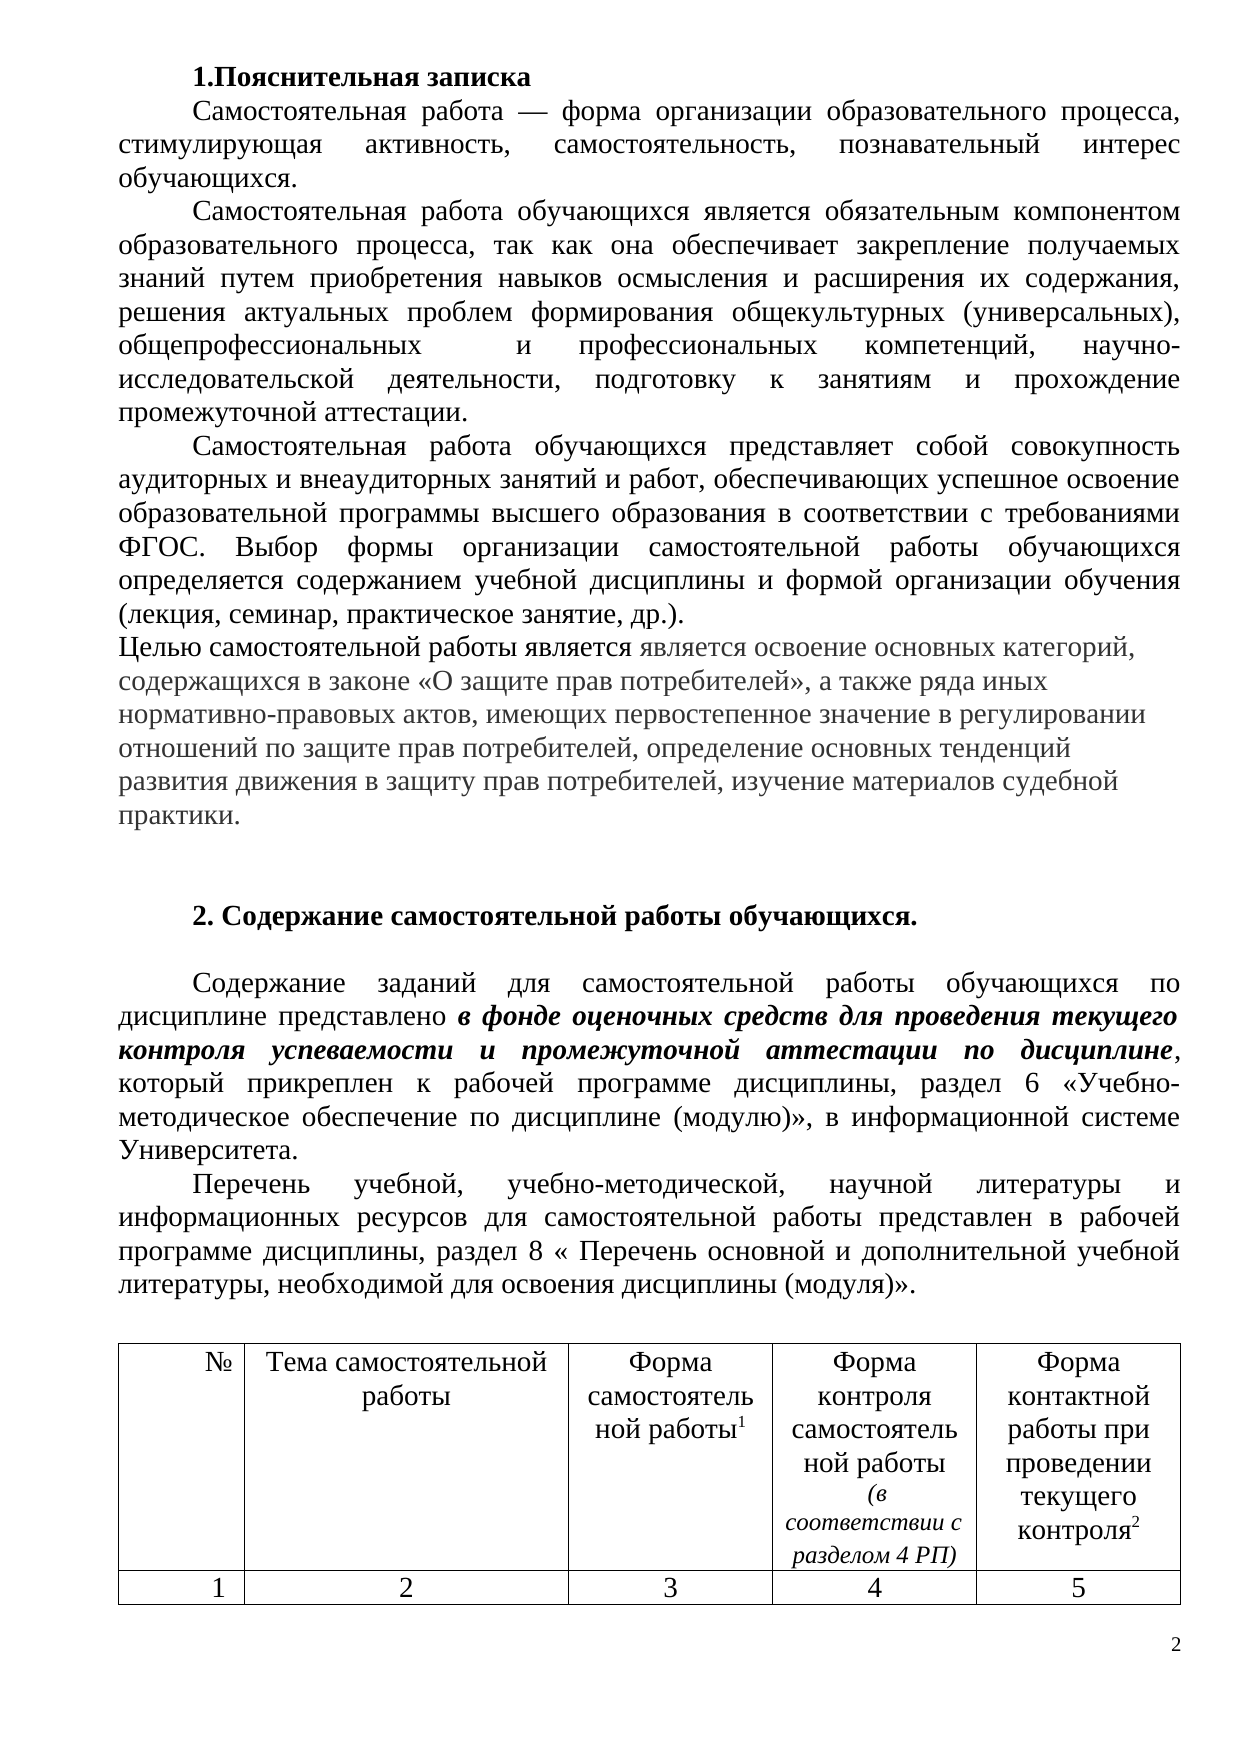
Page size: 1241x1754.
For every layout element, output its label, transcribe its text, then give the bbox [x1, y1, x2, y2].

table_header Форма самостоятельной работы1 [569, 1344, 772, 1569]
table_cell 1 [119, 1571, 244, 1604]
table_cell 2 [245, 1571, 568, 1604]
text 1.Пояснительная записка [118, 59, 1181, 93]
table_header № [119, 1344, 244, 1569]
text Целью самостоятельной работы является является освоение основных категорий, содержащихся в законе «О защите прав потребителей», а также ряда иных нормативно-правовых актов, имеющих первостепенное значение в регулировании отношений по защите прав потребителей, определение основных тенденций развития движения в защиту прав потребителей, изучение материалов судебной практики. [118, 629, 1181, 831]
text Содержание заданий для самостоятельной работы обучающихся по дисциплине представлено в фонде оценочных средств для проведения текущего контроля успеваемости и промежуточной аттестации по дисциплине, который прикреплен к рабочей программе дисциплины, раздел 6 «Учебно- методическое обеспечение по дисциплине (модулю)», в информационной системе Университета. [118, 965, 1181, 1166]
text Самостоятельная работа обучающихся является обязательным компонентом образовательного процесса, так как она обеспечивает закрепление получаемых знаний путем приобретения навыков осмысления и расширения их содержания, решения актуальных проблем формирования общекультурных (универсальных), общепрофессиональных и профессиональных компетенций, научно-исследовательской деятельности, подготовку к занятиям и прохождение промежуточной аттестации. [118, 193, 1181, 428]
text Самостоятельная работа — форма организации образовательного процесса, стимулирующая активность, самостоятельность, познавательный интерес обучающихся. [118, 93, 1181, 193]
text Перечень учебной, учебно-методической, научной литературы и информационных ресурсов для самостоятельной работы представлен в рабочей программе дисциплины, раздел 8 « Перечень основной и дополнительной учебной литературы, необходимой для освоения дисциплины (модуля)». [118, 1166, 1181, 1300]
table_header Форма контактной работы при проведении текущего контроля2 [977, 1344, 1180, 1569]
table_header Форма контроля самостоятельной работы (в соответствии с разделом 4 РП) [773, 1344, 976, 1569]
table_header Тема самостоятельной работы [245, 1344, 568, 1569]
text 2. Содержание самостоятельной работы обучающихся. [118, 898, 1181, 931]
table_cell 3 [569, 1571, 772, 1604]
table_cell 4 [773, 1571, 976, 1604]
table_cell 5 [977, 1571, 1180, 1604]
text Самостоятельная работа обучающихся представляет собой совокупность аудиторных и внеаудиторных занятий и работ, обеспечивающих успешное освоение образовательной программы высшего образования в соответствии с требованиями ФГОС. Выбор формы организации самостоятельной работы обучающихся определяется содержанием учебной дисциплины и формой организации обучения (лекция, семинар, практическое занятие, др.). [118, 428, 1181, 629]
